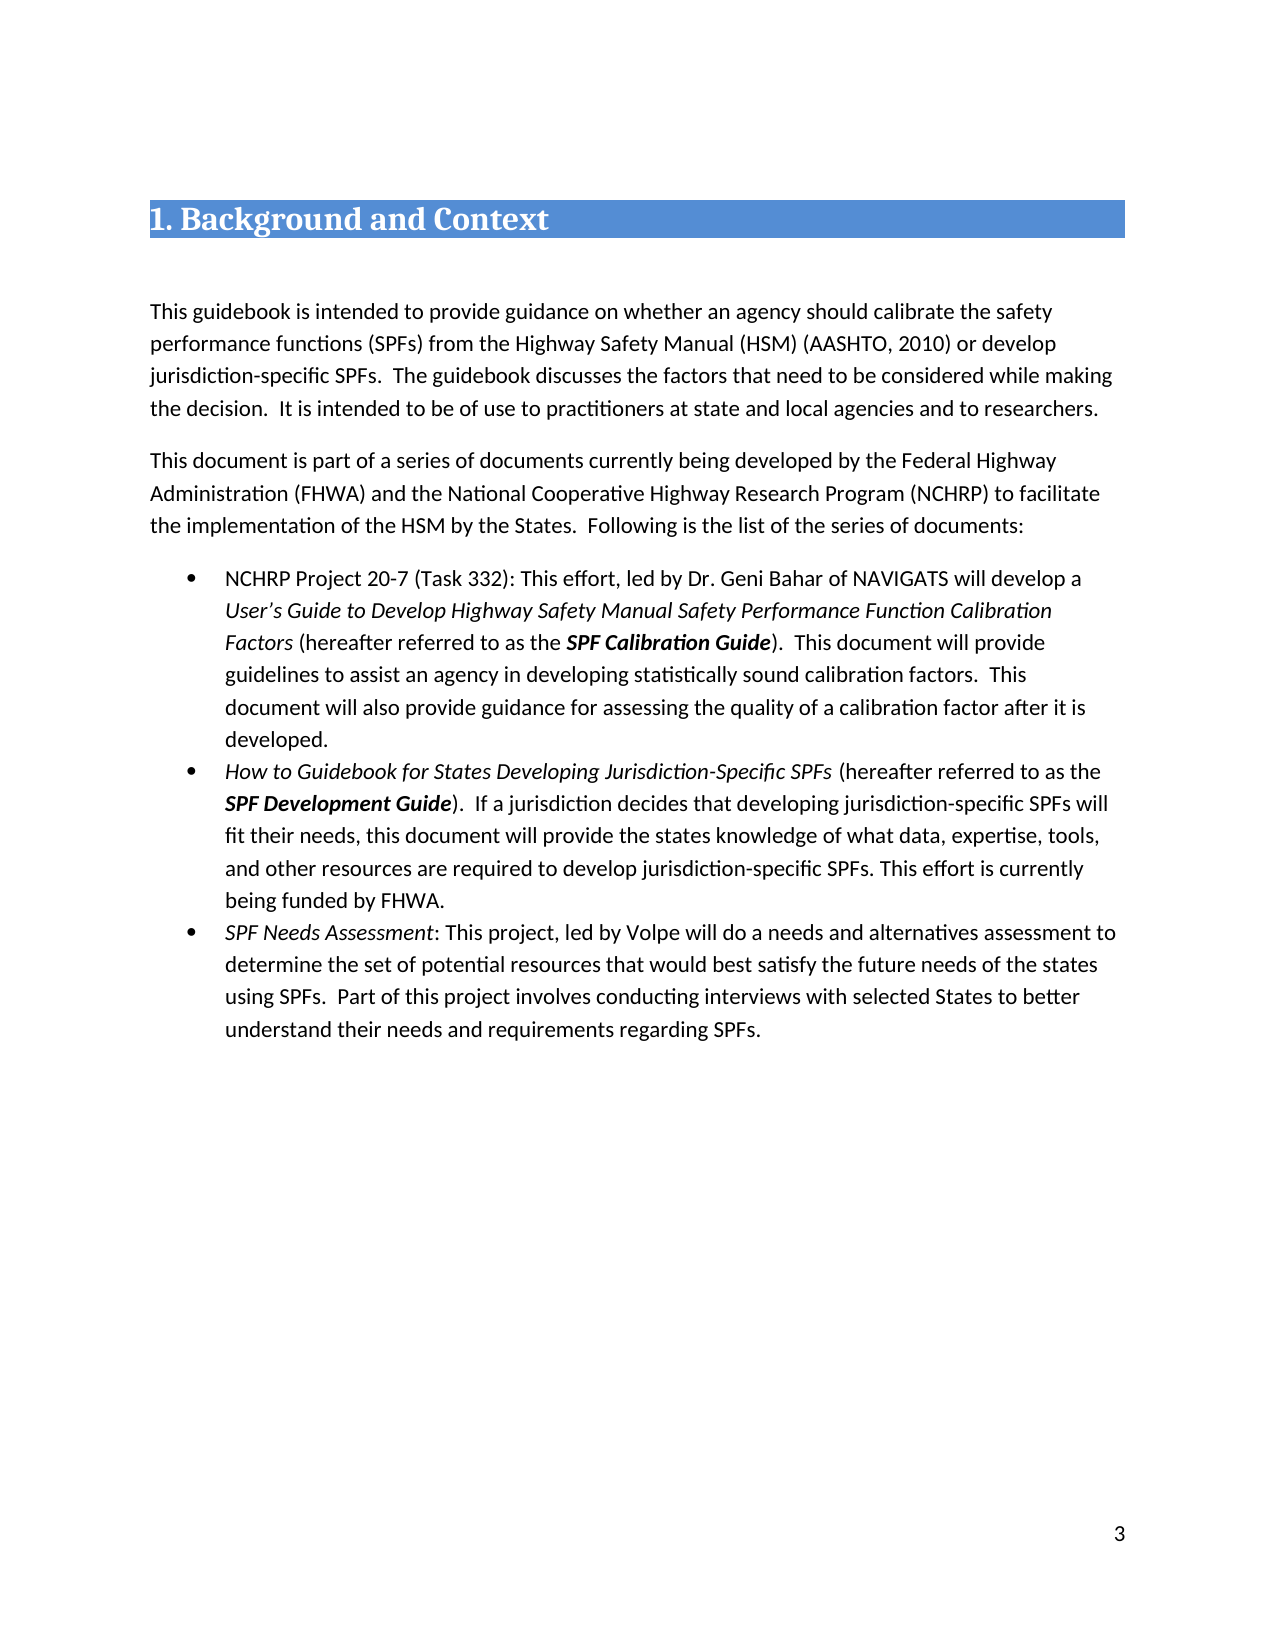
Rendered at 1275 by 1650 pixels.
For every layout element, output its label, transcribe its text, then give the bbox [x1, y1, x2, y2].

list SPF Needs Assessment: This project, led by Volpe will do a needs and alternatives assessment to determine the set of potential resources that would best satisfy the future needs of the states using SPFs. Part of this project involves conducting interviews with selected States to better understand their needs and requirements regarding SPFs. [187, 918, 1125, 1043]
list NCHRP Project 20-7 (Task 332): This effort, led by Dr. Geni Bahar of NAVIGATS will develop a User’s Guide to Develop Highway Safety Manual Safety Performance Function Calibration Factors (hereafter referred to as the SPF Calibration Guide). This document will provide guidelines to assist an agency in developing statistically sound calibration factors. This document will also provide guidance for assessing the quality of a calibration factor after it is developed. [187, 564, 1125, 753]
subtitle 1. Background and Context [150, 200, 1125, 238]
text This guidebook is intended to provide guidance on whether an agency should calibrate the safety performance functions (SPFs) from the Highway Safety Manual (HSM) (AASHTO, 2010) or develop jurisdiction-specific SPFs. The guidebook discusses the factors that need to be considered while making the decision. It is intended to be of use to practitioners at state and local agencies and to researchers. [150, 297, 1125, 422]
list How to Guidebook for States Developing Jurisdiction-Specific SPFs (hereafter referred to as the SPF Development Guide). If a jurisdiction decides that developing jurisdiction-specific SPFs will fit their needs, this document will provide the states knowledge of what data, expertise, tools, and other resources are required to develop jurisdiction-specific SPFs. This effort is currently being funded by FHWA. [187, 757, 1125, 914]
text This document is part of a series of documents currently being developed by the Federal Highway Administration (FHWA) and the National Cooperative Highway Research Program (NCHRP) to facilitate the implementation of the HSM by the States. Following is the list of the series of documents: [150, 447, 1125, 539]
